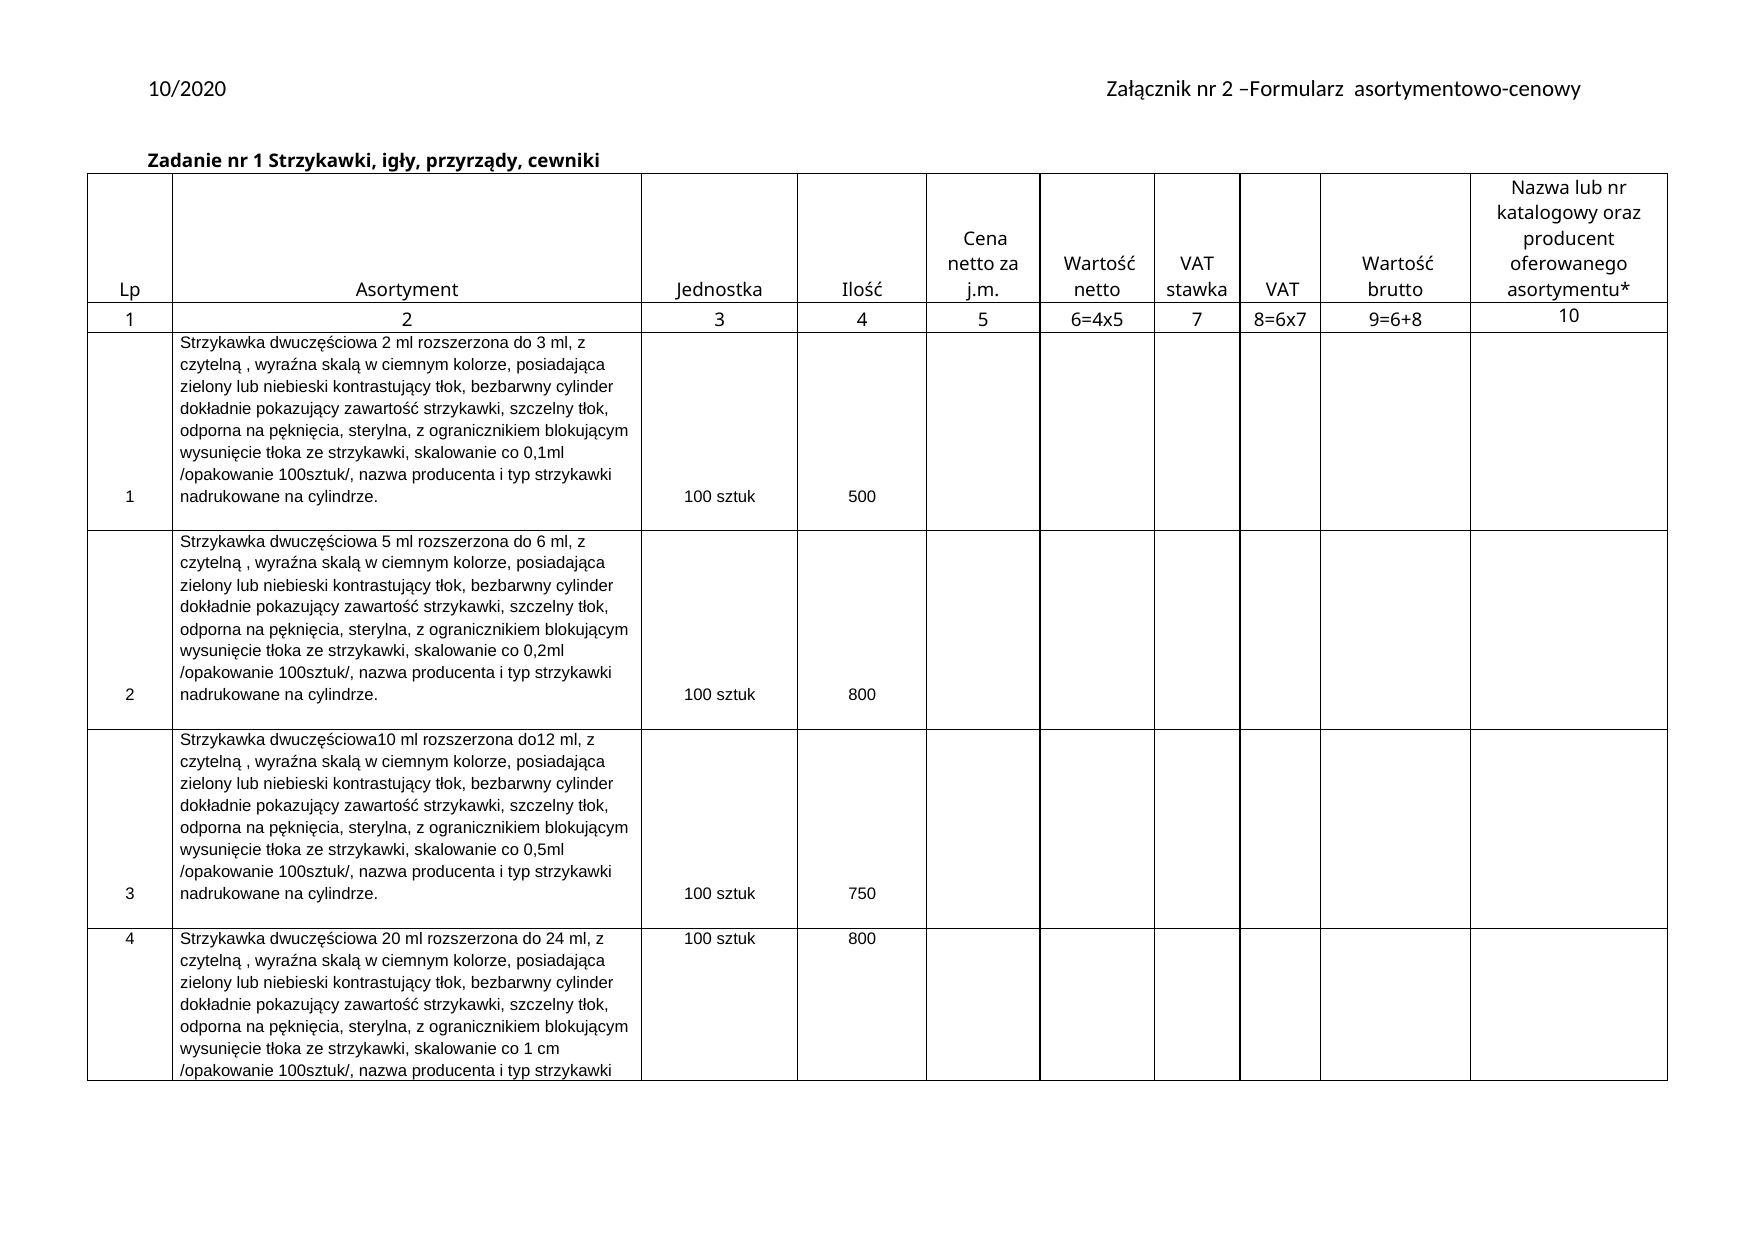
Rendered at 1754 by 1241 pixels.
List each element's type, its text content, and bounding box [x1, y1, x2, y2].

table_cell [1241, 333, 1320, 530]
table_header Asortyment [173, 174, 641, 302]
table_cell [1471, 730, 1667, 928]
table_cell 500 [798, 333, 926, 530]
table_cell [1471, 929, 1667, 1080]
table_cell 8=6x7 [1241, 303, 1320, 332]
table_cell 100 sztuk [642, 531, 797, 729]
table_cell 800 [798, 929, 926, 1080]
table_cell [1321, 333, 1470, 530]
table_cell [927, 929, 1039, 1080]
table_header Lp [88, 174, 172, 302]
table_cell 3 [88, 730, 172, 928]
table_cell 100 sztuk [642, 929, 797, 1080]
table_cell [1321, 929, 1470, 1080]
table_header Wartość brutto [1321, 174, 1470, 302]
table_header Wartość netto [1041, 174, 1154, 302]
table_cell 5 [927, 303, 1039, 332]
table_cell [1241, 730, 1320, 928]
table_cell 4 [798, 303, 926, 332]
table_cell [1471, 531, 1667, 729]
table_cell [1155, 730, 1239, 928]
table_cell Strzykawka dwuczęściowa 2 ml rozszerzona do 3 ml, z czytelną , wyraźna skalą w ciemnym kolorze, posiadająca zielony lub niebieski kontrastujący tłok, bezbarwny cylinder dokładnie pokazujący zawartość strzykawki, szczelny tłok, odporna na pęknięcia, sterylna, z ogranicznikiem blokującym wysunięcie tłoka ze strzykawki, skalowanie co 0,1ml /opakowanie 100sztuk/, nazwa producenta i typ strzykawki nadrukowane na cylindrze. [173, 333, 641, 530]
table_cell [1471, 333, 1667, 530]
table_cell [1241, 929, 1320, 1080]
table_cell [1155, 929, 1239, 1080]
table_cell 800 [798, 531, 926, 729]
table_header VAT [1241, 174, 1320, 302]
table_header Ilość [798, 174, 926, 302]
table_cell [927, 730, 1039, 928]
table_cell Strzykawka dwuczęściowa 5 ml rozszerzona do 6 ml, z czytelną , wyraźna skalą w ciemnym kolorze, posiadająca zielony lub niebieski kontrastujący tłok, bezbarwny cylinder dokładnie pokazujący zawartość strzykawki, szczelny tłok, odporna na pęknięcia, sterylna, z ogranicznikiem blokującym wysunięcie tłoka ze strzykawki, skalowanie co 0,2ml /opakowanie 100sztuk/, nazwa producenta i typ strzykawki nadrukowane na cylindrze. [173, 531, 641, 729]
table_cell 1 [88, 303, 172, 332]
table_cell 2 [88, 531, 172, 729]
table_cell 7 [1155, 303, 1239, 332]
table_cell 2 [173, 303, 641, 332]
table_cell 750 [798, 730, 926, 928]
text Zadanie nr 1 Strzykawki, igły, przyrządy, cewniki [148, 148, 1606, 173]
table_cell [173, 929, 641, 1080]
table_cell [1041, 929, 1154, 1080]
table_cell 10 [1471, 303, 1667, 332]
table_header Cena netto za j.m. [927, 174, 1039, 302]
table_header Nazwa lub nr katalogowy oraz producent oferowanego asortymentu* [1471, 174, 1667, 302]
table_cell [1241, 531, 1320, 729]
table_cell [1041, 730, 1154, 928]
table_cell Strzykawka dwuczęściowa10 ml rozszerzona do12 ml, z czytelną , wyraźna skalą w ciemnym kolorze, posiadająca zielony lub niebieski kontrastujący tłok, bezbarwny cylinder dokładnie pokazujący zawartość strzykawki, szczelny tłok, odporna na pęknięcia, sterylna, z ogranicznikiem blokującym wysunięcie tłoka ze strzykawki, skalowanie co 0,5ml /opakowanie 100sztuk/, nazwa producenta i typ strzykawki nadrukowane na cylindrze. [173, 730, 641, 928]
table_cell 100 sztuk [642, 730, 797, 928]
table_cell 6=4x5 [1041, 303, 1154, 332]
table_cell [927, 531, 1039, 729]
table_cell [1041, 333, 1154, 530]
table_cell 1 [88, 333, 172, 530]
table_cell [1155, 333, 1239, 530]
table_cell [1155, 531, 1239, 729]
table_cell [1321, 531, 1470, 729]
table_cell [927, 333, 1039, 530]
table_cell 100 sztuk [642, 333, 797, 530]
table_header Jednostka [642, 174, 797, 302]
table_cell 4 [88, 929, 172, 1080]
table_cell [1041, 531, 1154, 729]
table_header VAT stawka [1155, 174, 1239, 302]
table_cell 3 [642, 303, 797, 332]
table_cell [1321, 730, 1470, 928]
table_cell 9=6+8 [1321, 303, 1470, 332]
